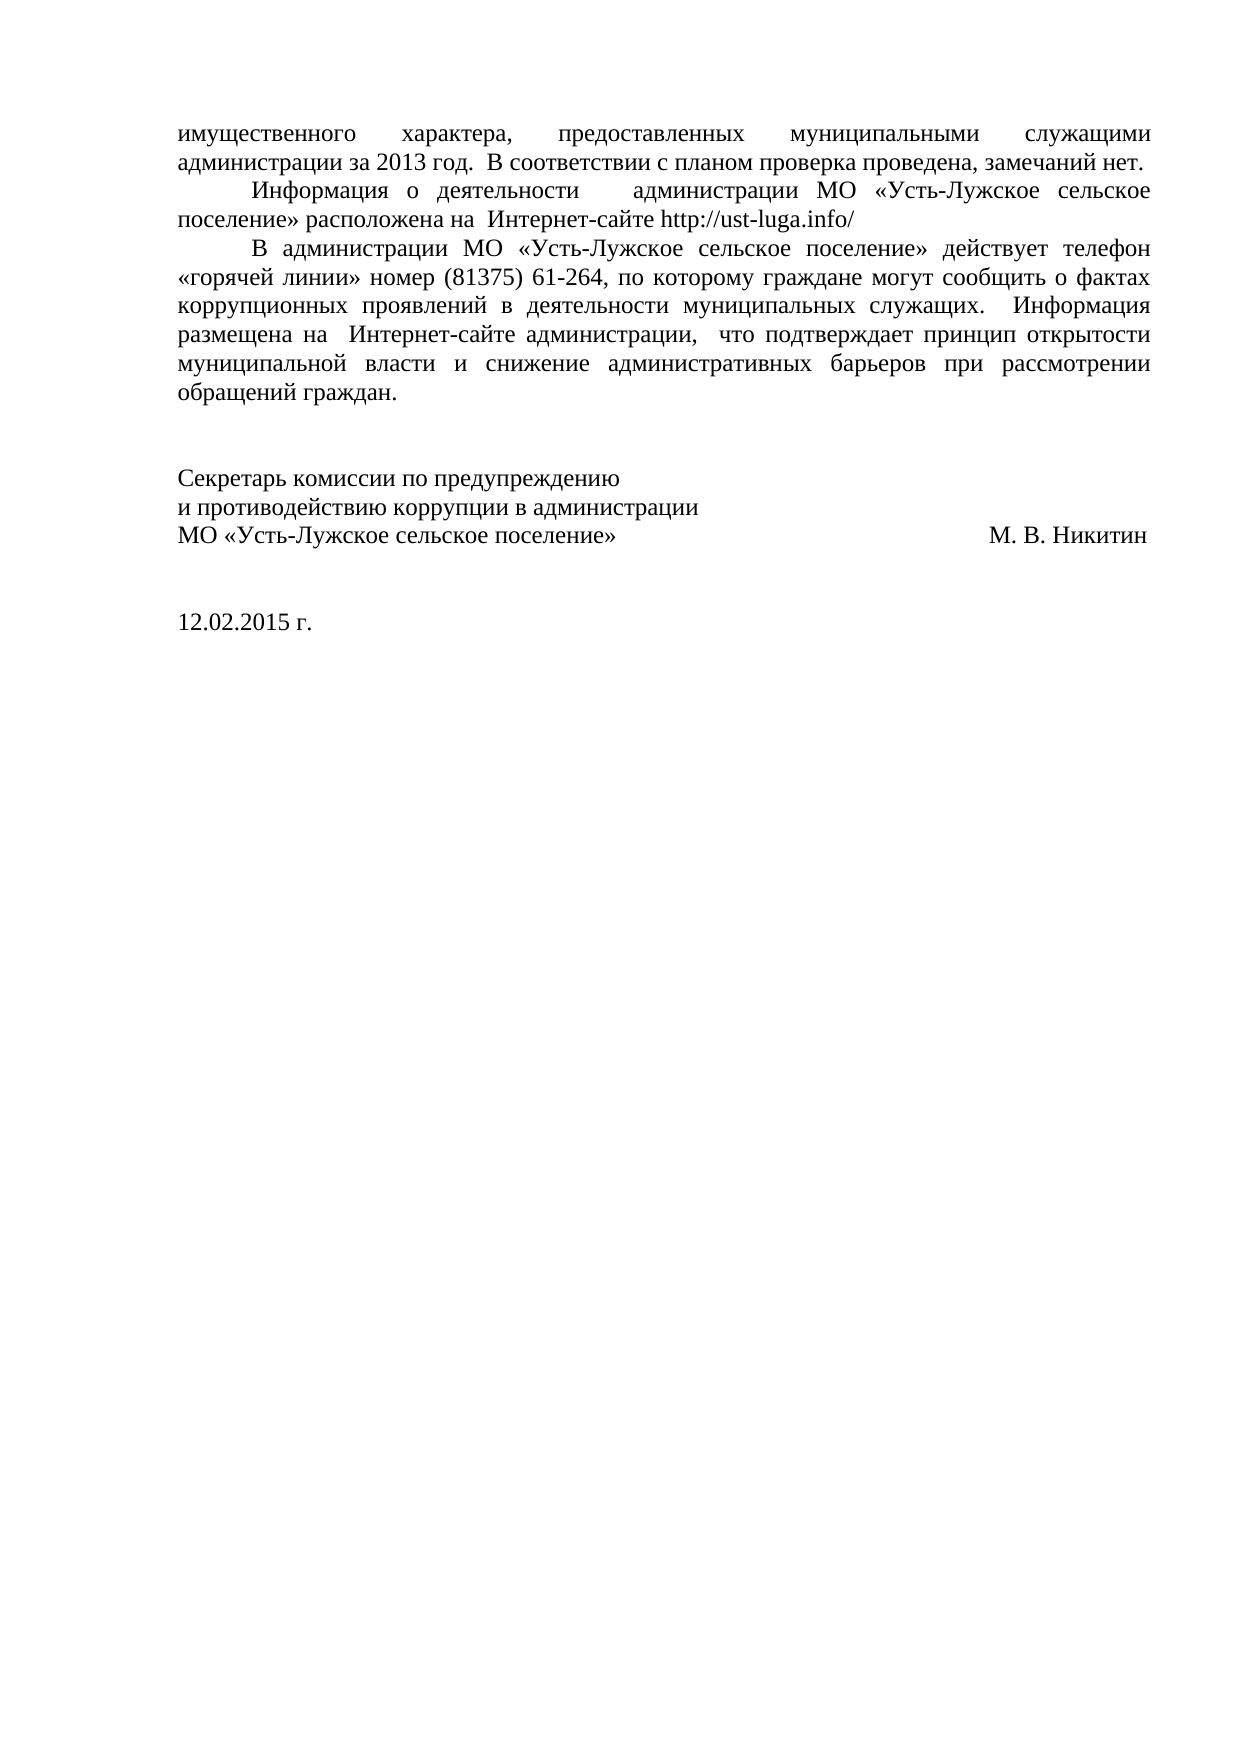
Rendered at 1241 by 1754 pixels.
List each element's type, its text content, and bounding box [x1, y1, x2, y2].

text В администрации МО «Усть-Лужское сельское поселение» действует телефон «горячей линии» номер (81375) 61-264, по которому граждане могут сообщить о фактах коррупционных проявлений в деятельности муниципальных служащих. Информация размещена на Интернет-сайте администрации, что подтверждает принцип открытости муниципальной власти и снижение административных барьеров при рассмотрении обращений граждан. [177, 233, 1152, 406]
text и противодействию коррупции в администрации [177, 492, 1152, 521]
text МО «Усть-Лужское сельское поселение» М. В. Никитин [177, 521, 1152, 549]
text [177, 118, 1152, 176]
text Секретарь комиссии по предупреждению [177, 463, 1152, 492]
text Информация о деятельности администрации МО «Усть-Лужское сельское поселение» расположена на Интернет-сайте http://ust-luga.info/ [177, 176, 1152, 233]
text 12.02.2015 г. [177, 607, 1152, 636]
